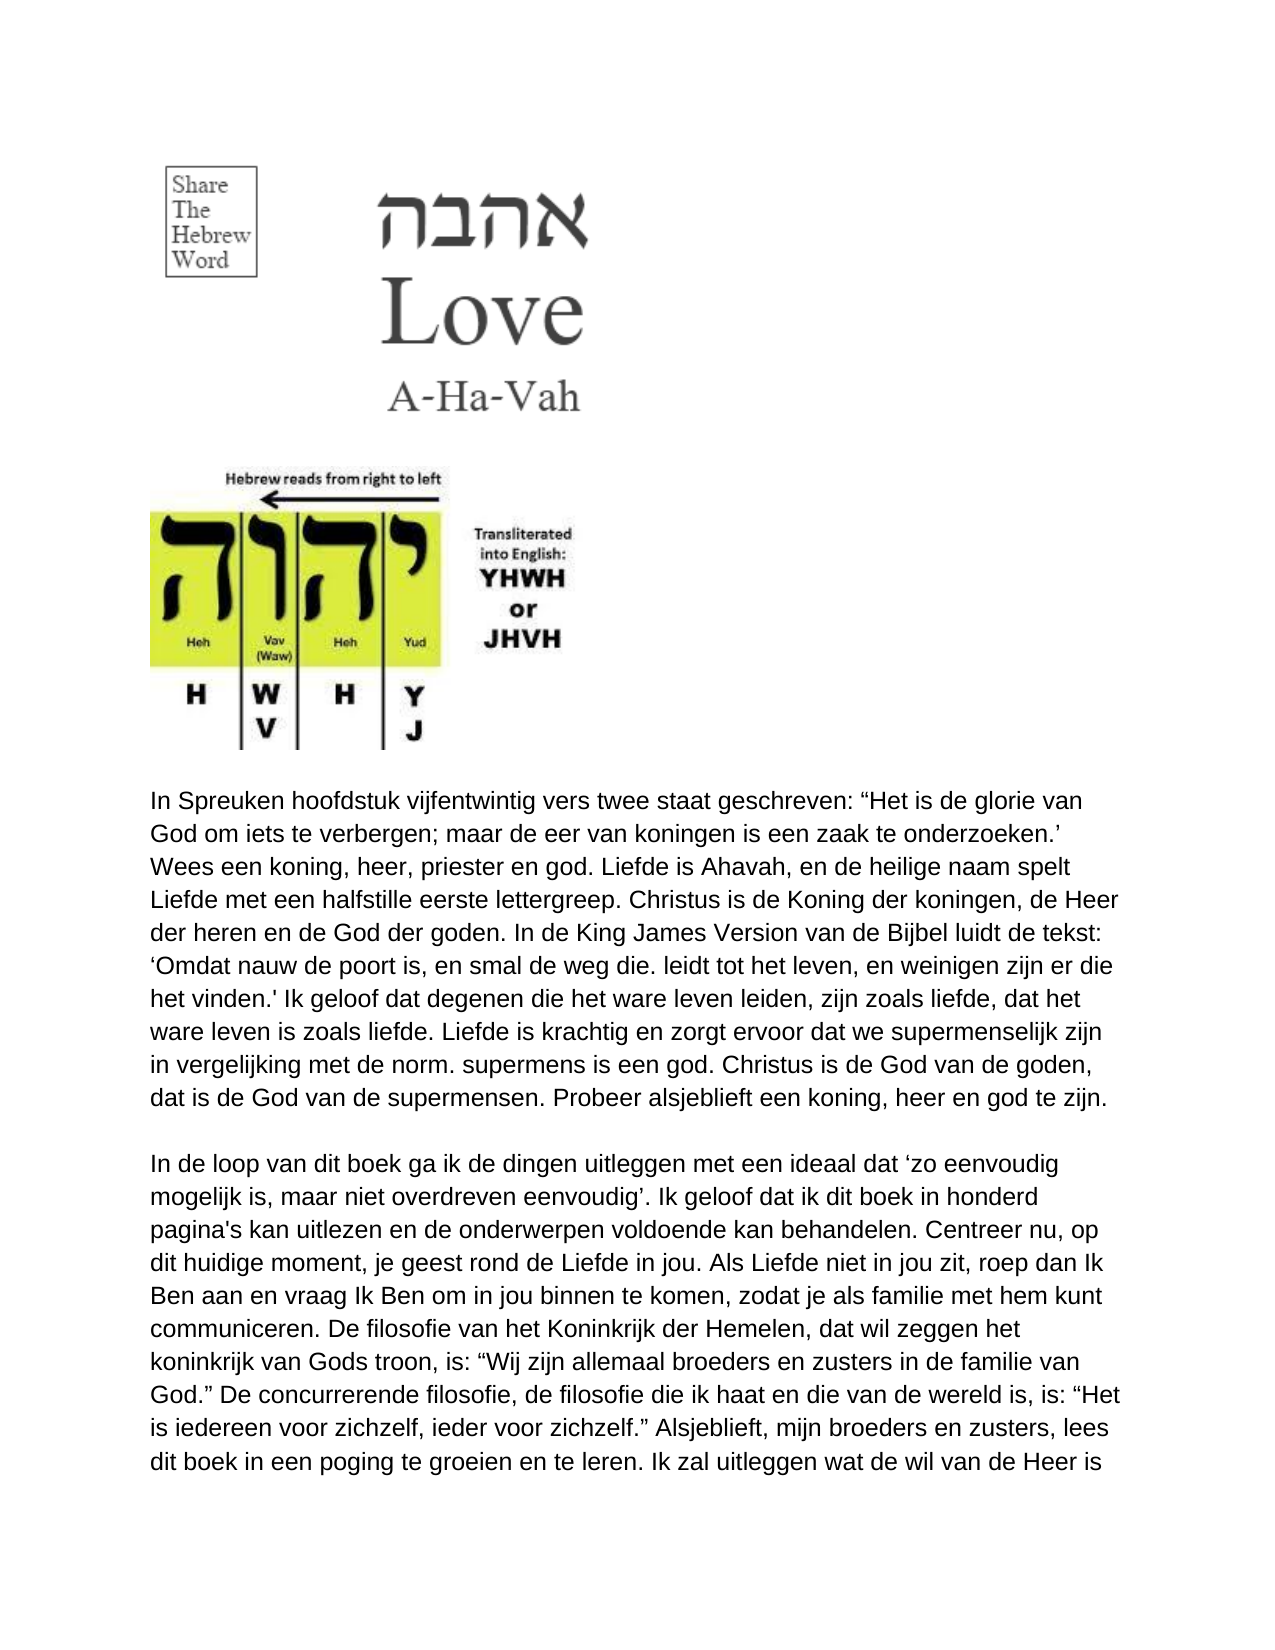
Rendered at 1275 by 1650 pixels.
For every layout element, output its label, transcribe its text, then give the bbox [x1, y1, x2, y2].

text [150, 1149, 1125, 1475]
text In Spreuken hoofdstuk vijfentwintig vers twee staat geschreven: “Het is de glorie van God om iets te verbergen; maar de eer van koningen is een zaak te onderzoeken.’ Wees een koning, heer, priester en god. Liefde is Ahavah, en de heilige naam spelt Liefde met een halfstille eerste lettergreep. Christus is de Koning der koningen, de Heer der heren en de God der goden. In de King James Version van de Bijbel luidt de tekst: ‘Omdat nauw de poort is, en smal de weg die. leidt tot het leven, en weinigen zijn er die het vinden.' Ik geloof dat degenen die het ware leven leiden, zijn zoals liefde, dat het ware leven is zoals liefde. Liefde is krachtig en zorgt ervoor dat we supermenselijk zijn in vergelijking met de norm. supermens is een god. Christus is de God van de goden, dat is de God van de supermensen. Probeer alsjeblieft een koning, heer en god te zijn. [150, 786, 1125, 1112]
picture [150, 466, 586, 750]
picture [150, 150, 780, 463]
